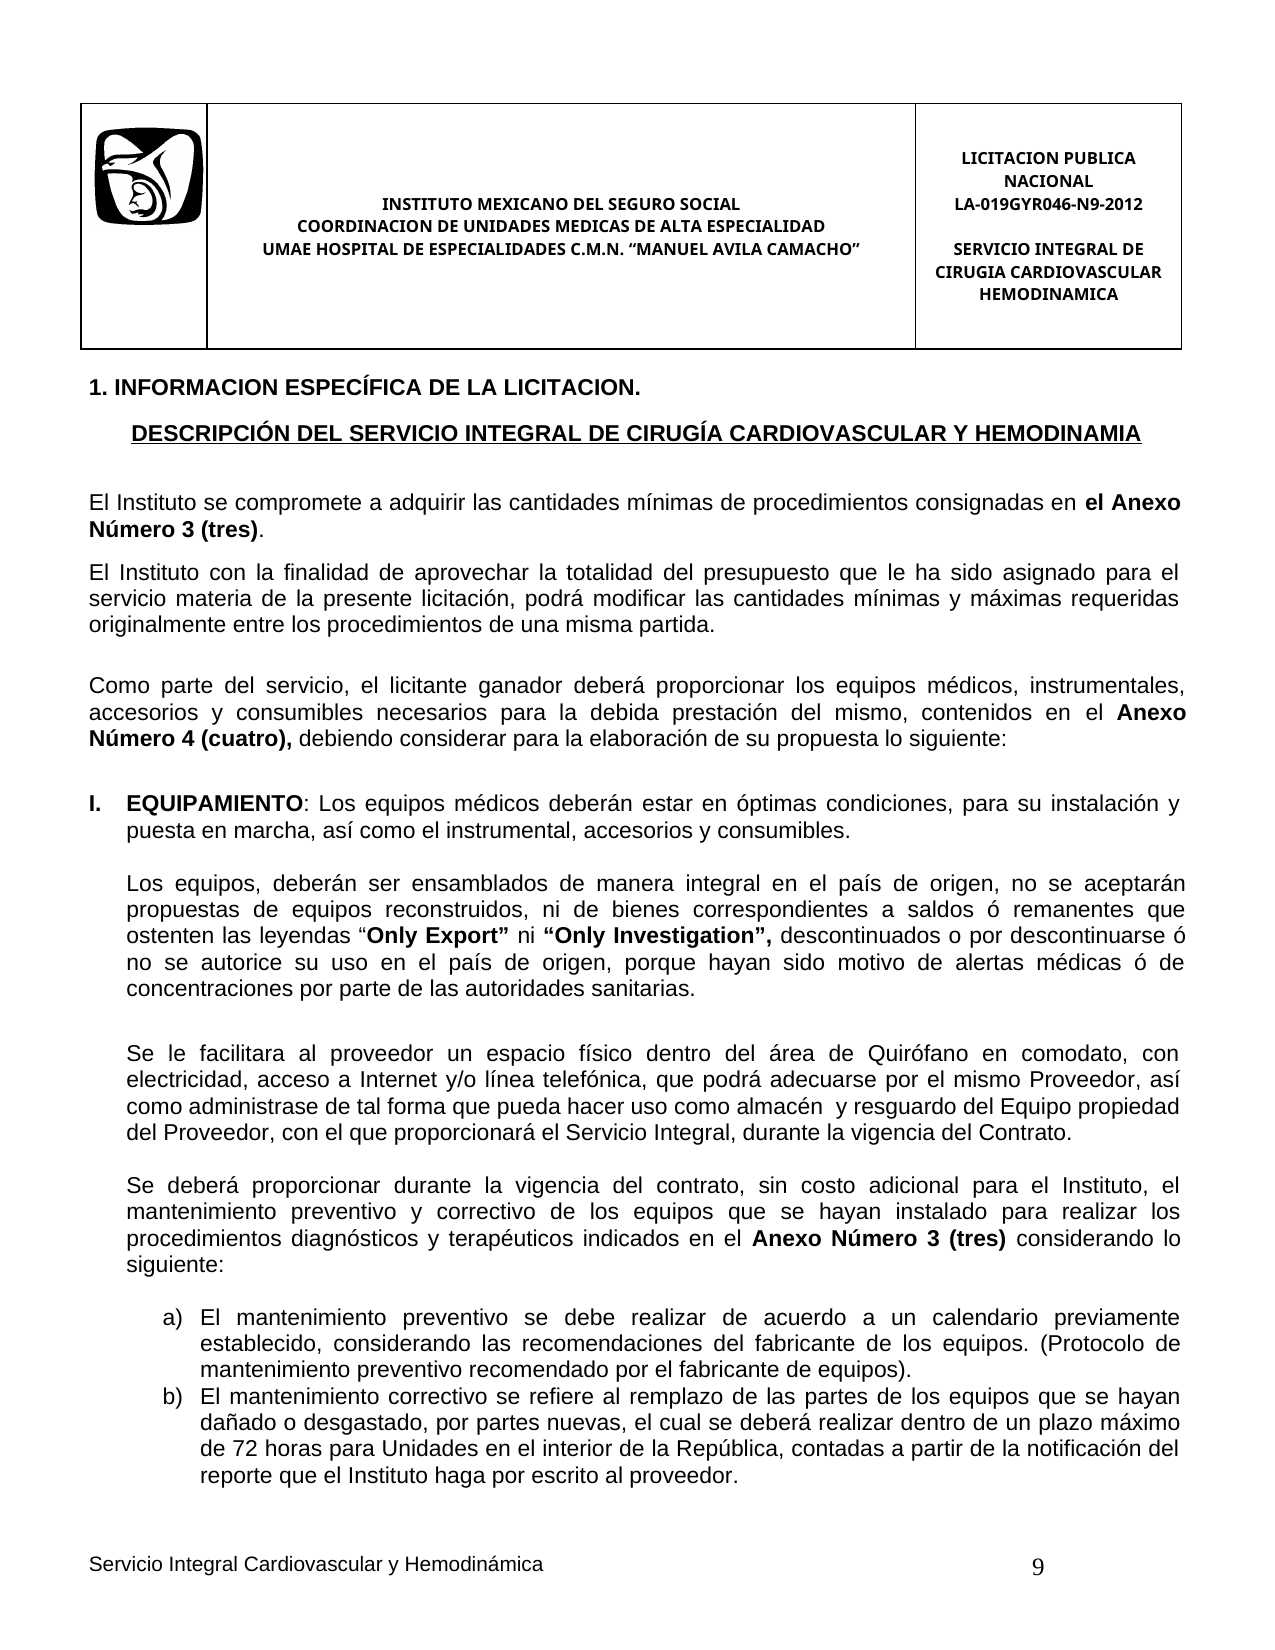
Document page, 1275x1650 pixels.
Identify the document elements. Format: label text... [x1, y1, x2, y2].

list El mantenimiento correctivo se refiere al remplazo de las partes de los equipos que se hayan dañado o desgastado, por partes nuevas, el cual se deberá realizar dentro de un plazo máximo de 72 horas para Unidades en el interior de la República, contadas a partir de la notificación del reporte que el Instituto haga por escrito al proveedor. [162, 1383, 1181, 1488]
text El Instituto se compromete a adquirir las cantidades mínimas de procedimientos consignadas en el Anexo Número 3 (tres). [89, 489, 1181, 542]
text 1. INFORMACION ESPECÍFICA DE [89, 374, 1186, 400]
list El mantenimiento preventivo se debe realizar de acuerdo a un calendario previamente establecido, considerando las recomendaciones del fabricante de los equipos. (Protocolo de mantenimiento preventivo recomendado por el fabricante de equipos). [162, 1304, 1181, 1383]
text Se le facilitara al proveedor un espacio físico dentro del área de Quirófano en comodato, con electricidad, acceso a Internet y/o línea telefónica, que podrá adecuarse por el mismo Proveedor, así como administrase de tal forma que pueda hacer uso como almacén y resguardo del Equipo propiedad del Proveedor, con el que proporcionará el Servicio Integral, durante la vigencia del Contrato. [126, 1040, 1181, 1146]
text Se deberá proporcionar durante la vigencia del contrato, sin costo adicional para el Instituto, el mantenimiento preventivo y correctivo de los equipos que se hayan instalado para realizar los procedimientos diagnósticos y terapéuticos indicados en el Anexo Número 3 (tres) considerando lo siguiente: [126, 1172, 1181, 1277]
text Los equipos, deberán ser ensamblados de manera integral en el país de origen, no se aceptarán propuestas de equipos reconstruidos, ni de bienes correspondientes a saldos ó remanentes que ostenten las leyendas “Only Export” ni “Only Investigation”, descontinuados o por descontinuarse ó no se autorice su uso en el país de origen, porque hayan sido motivo de alertas médicas ó de concentraciones por parte de las autoridades sanitarias. [126, 869, 1186, 1001]
picture [91, 127, 206, 227]
text DESCRIPCIÓN DEL SERVICIO INTEGRAL DE CIRUGÍA CARDIOVASCULAR Y HEMODINAMIA [89, 420, 1185, 446]
text I. EQUIPAMIENTO: Los equipos médicos deberán estar en óptimas condiciones, para su instalación y puesta en marcha, así como el instrumental, accesorios y consumibles. [89, 790, 1181, 843]
text El Instituto con la finalidad de aprovechar la totalidad del presupuesto que le ha sido asignado para el servicio materia de la presente licitación, podrá modificar las cantidades mínimas y máximas requeridas originalmente entre los procedimientos de una misma partida. [89, 559, 1181, 638]
text Como parte del servicio, el licitante ganador deberá proporcionar los equipos médicos, instrumentales, accesorios y consumibles necesarios para la debida prestación del mismo, contenidos en el Anexo Número 4 (cuatro), debiendo considerar para la elaboración de su propuesta lo siguiente: [89, 672, 1186, 752]
